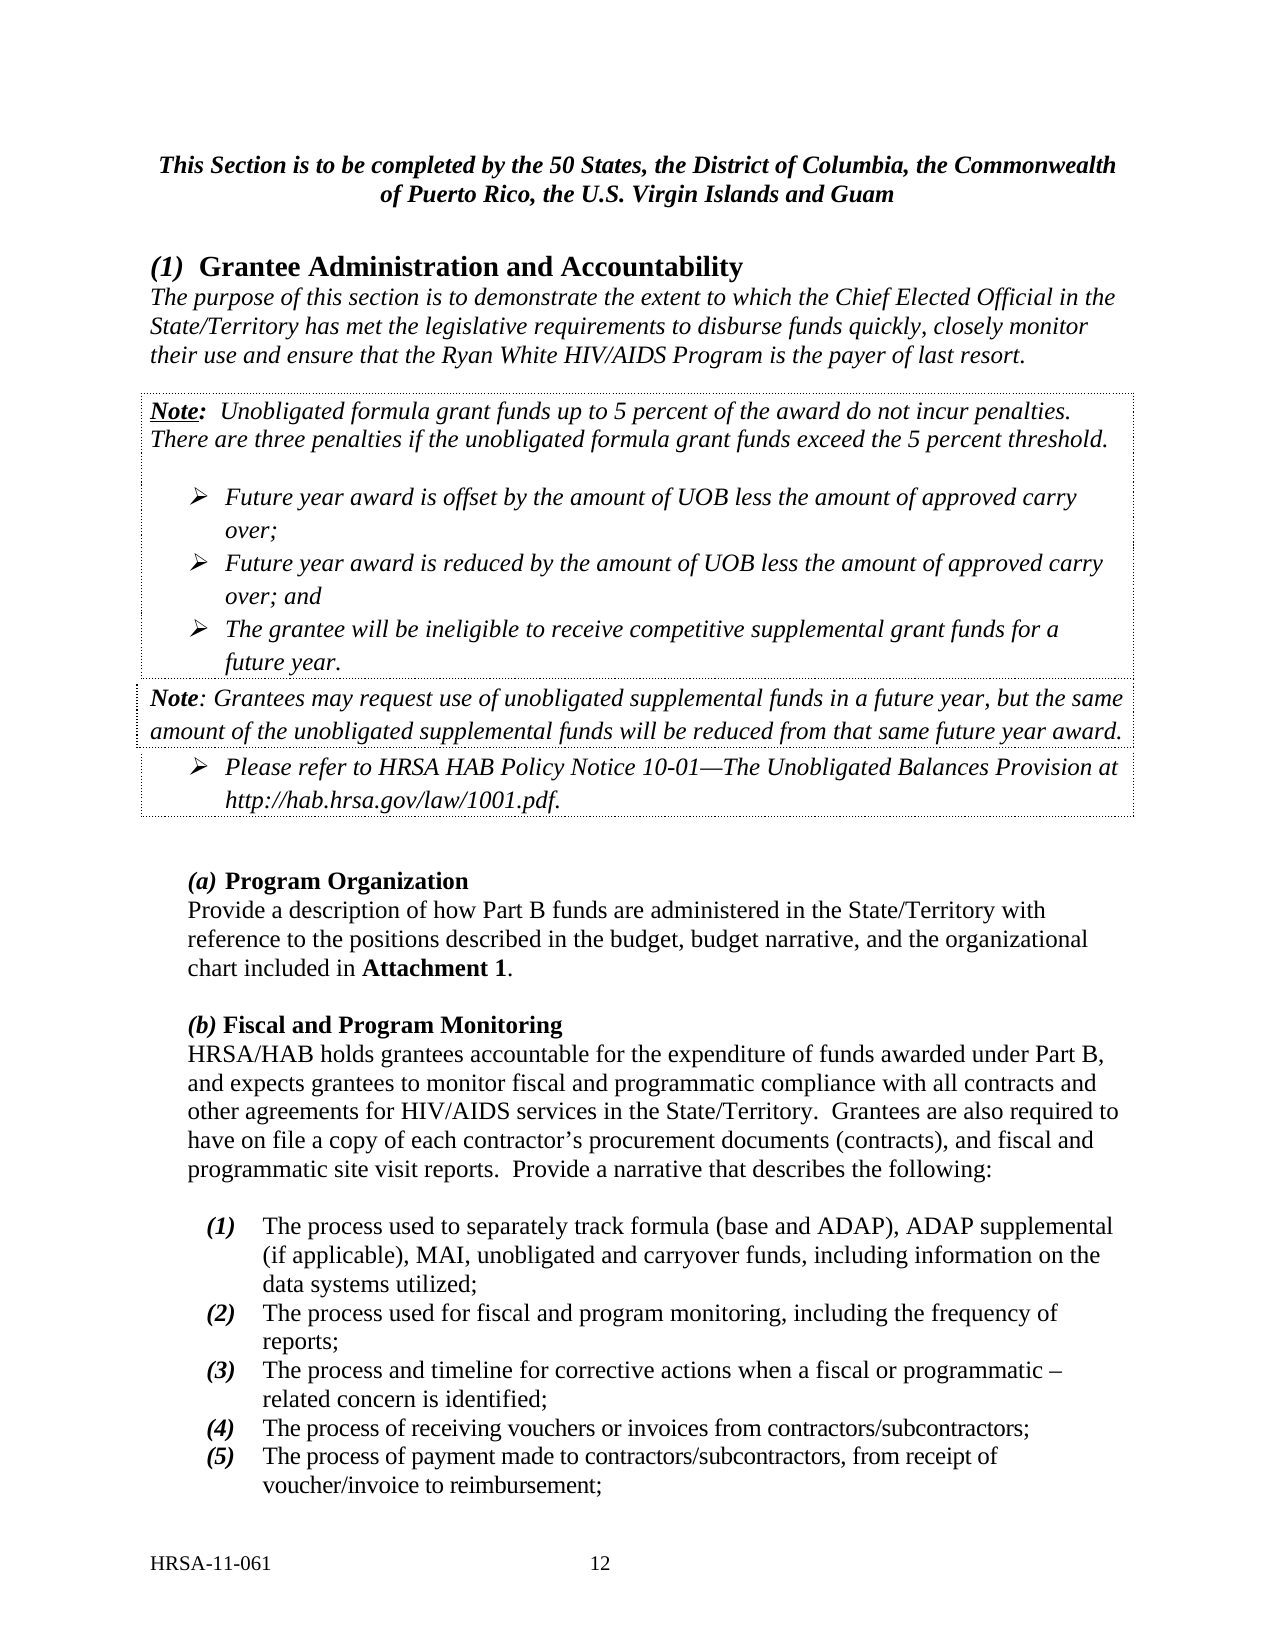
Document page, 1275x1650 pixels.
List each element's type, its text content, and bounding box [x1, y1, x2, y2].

text HRSA/HAB holds grantees accountable for the expenditure of funds awarded under Part B, and expects grantees to monitor fiscal and programmatic compliance with all contracts and other agreements for HIV/AIDS services in the State/Territory. Grantees are also required to have on file a copy of each contractor’s procurement documents (contracts), and fiscal and programmatic site visit reports. Provide a narrative that describes the following: [187, 1039, 1125, 1183]
list Future year award is reduced by the amount of UOB less the amount of approved carry over; and [141, 548, 1134, 610]
text (1) Grantee Administration and Accountability [150, 249, 1125, 282]
text Note: Unobligated formula grant funds up to 5 percent of the award do not incur penalties. There are three penalties if the unobligated formula grant funds exceed the 5 percent threshold. [141, 393, 1134, 453]
list The process used to separately track formula (base and ADAP), ADAP supplemental (if applicable), MAI, unobligated and carryover funds, including information on the data systems utilized; [206, 1211, 1125, 1298]
list The process of receiving vouchers or invoices from contractors/subcontractors; [206, 1413, 1125, 1441]
list Please refer to HRSA HAB Policy Notice 10-01—The Unobligated Balances Provision at http://hab.hrsa.gov/law/1001.pdf. [141, 752, 1134, 817]
list Note: Grantees may request use of unobligated supplemental funds in a future year, but the same amount of the unobligated supplemental funds will be reduced from that same future year award. [136, 683, 1134, 748]
text This Section is to be completed by the 50 States, the , the of , the Virgin Islands and [150, 150, 1125, 207]
list The grantee will be ineligible to receive competitive supplemental grant funds for a future year. [141, 614, 1134, 679]
text Provide a description of how Part B funds are administered in the State/Territory with reference to the positions described in the budget, budget narrative, and the organizational chart included in Attachment 1. [187, 895, 1125, 981]
list The process and timeline for corrective actions when a fiscal or programmatic –related concern is identified; [206, 1355, 1125, 1413]
list The process of payment made to contractors/subcontractors, from receipt of voucher/invoice to reimbursement; [206, 1441, 1125, 1499]
text The purpose of this section is to demonstrate the extent to which the Chief Elected Official in the State/Territory has met the legislative requirements to disburse funds quickly, closely monitor their use and ensure that the Ryan White HIV/AIDS Program is the payer of last resort. [150, 282, 1125, 368]
list The process used for fiscal and program monitoring, including the frequency of reports; [206, 1298, 1125, 1355]
text (b) Fiscal and Program Monitoring [187, 1010, 1125, 1039]
list Future year award is offset by the amount of UOB less the amount of approved carry over; [141, 482, 1134, 544]
text (a) Program Organization [187, 866, 1125, 895]
